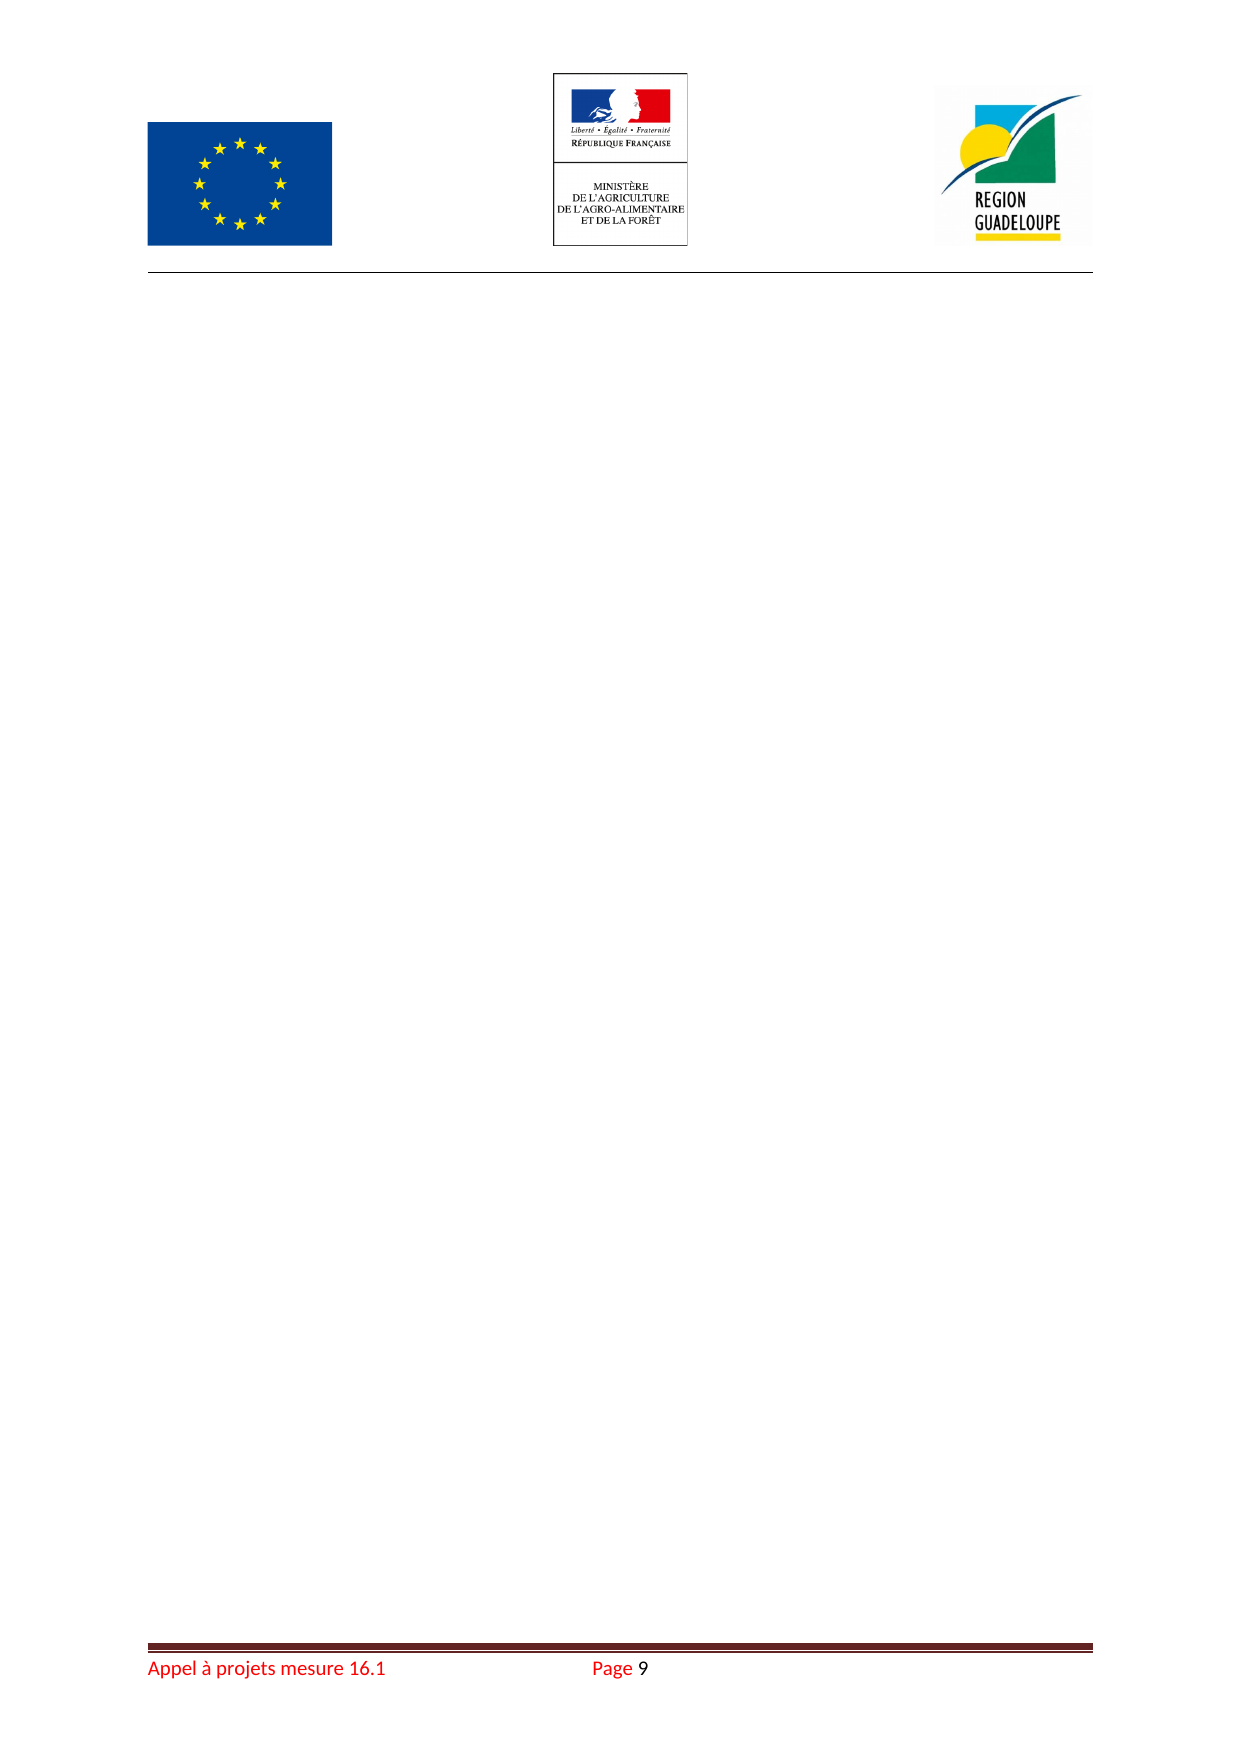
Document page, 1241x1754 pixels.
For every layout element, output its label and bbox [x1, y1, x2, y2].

picture [933, 85, 1093, 246]
picture [553, 73, 688, 246]
picture [147, 122, 333, 246]
